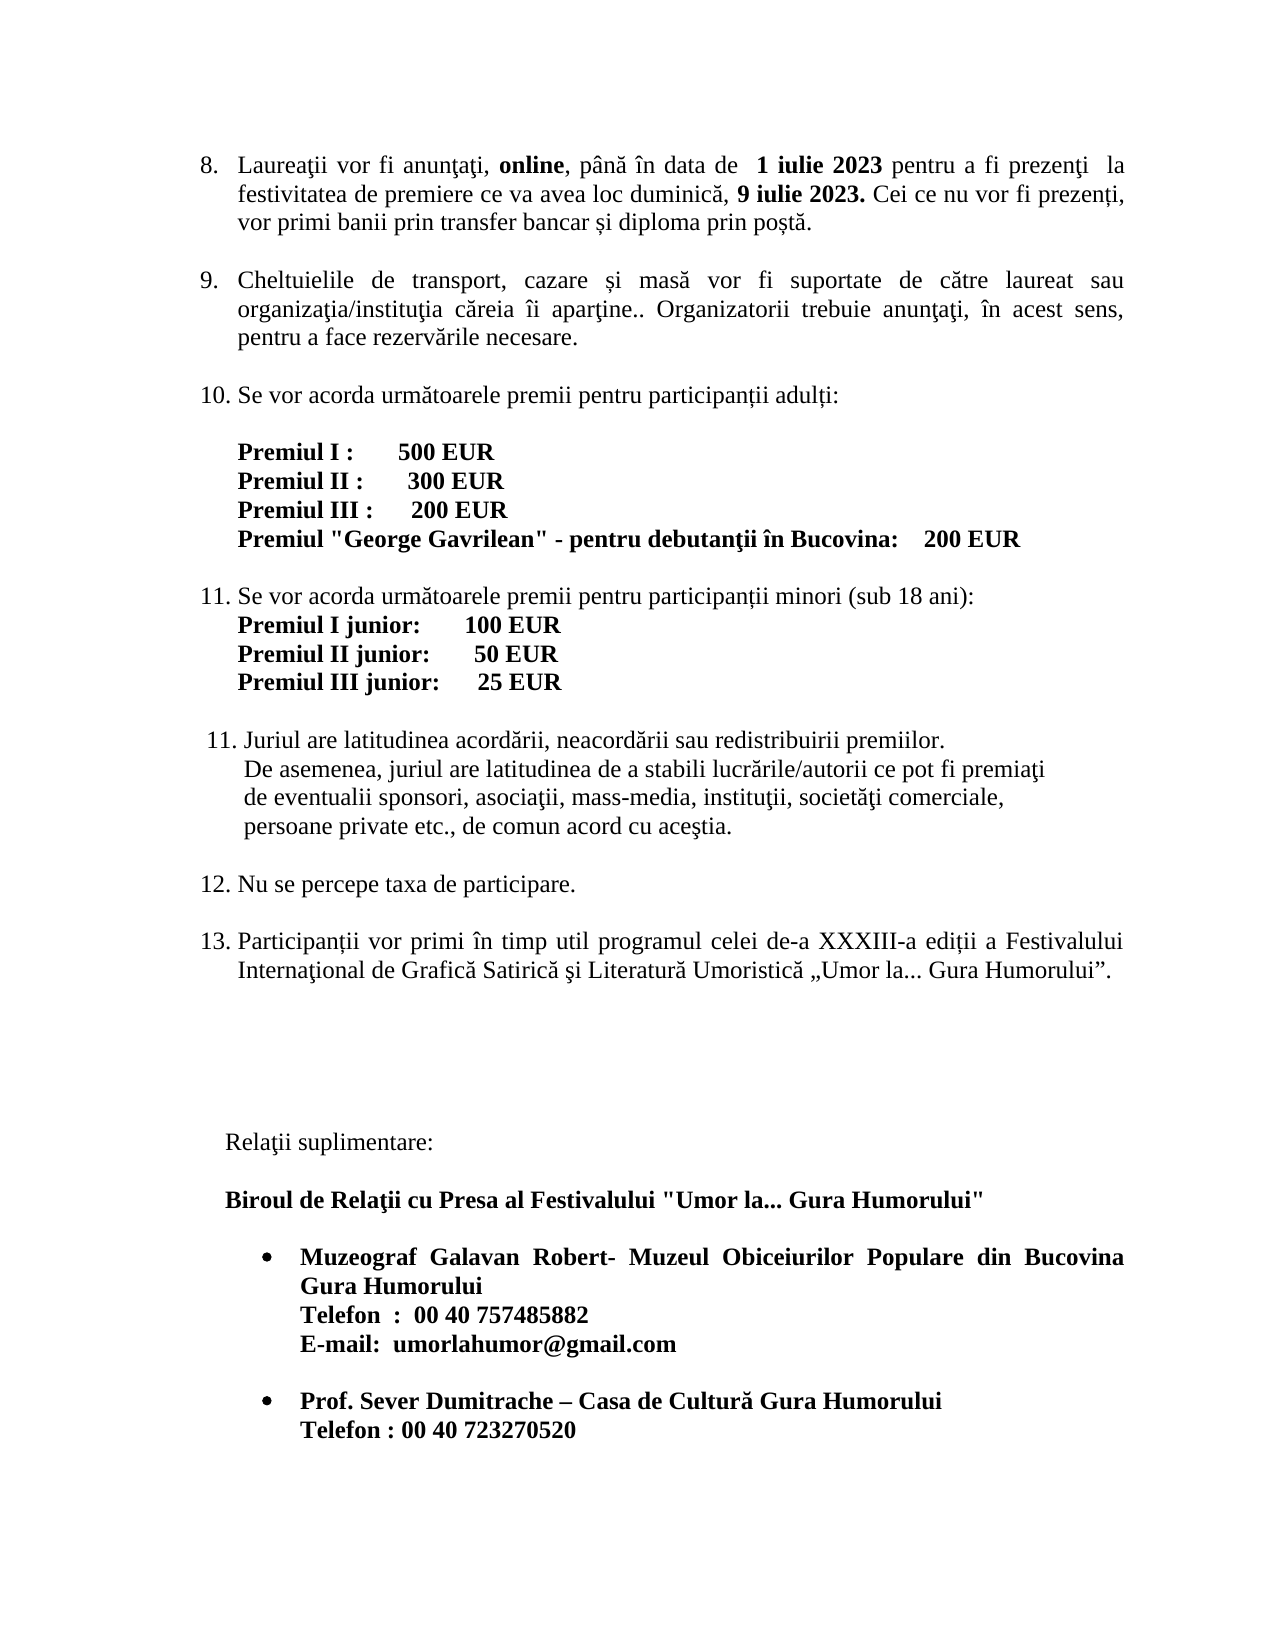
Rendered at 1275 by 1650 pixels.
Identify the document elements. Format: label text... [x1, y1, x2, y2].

text E-mail: umorlahumor@gmail.com [262, 1329, 1125, 1357]
text De asemenea, juriul are latitudinea de a stabili lucrările/autorii ce pot fi premiaţi [187, 754, 1125, 782]
text Telefon : 00 40 757485882 [262, 1300, 1125, 1329]
text Premiul III : 200 EUR [237, 495, 1125, 524]
list Cheltuielile de transport, cazare și masă vor fi suportate de către laureat sau organizaţia/instituţia căreia îi aparţine.. Organizatorii trebuie anunţaţi, în acest sens, pentru a face rezervările necesare. [200, 265, 1125, 351]
list Premiul II junior: 50 EUR [237, 639, 1125, 667]
list Participanții vor primi în timp util programul celei de-a XXXIII-a ediții a Festivalului Internaţional de Grafică Satirică şi Literatură Umoristică „Umor la... Gura Humorului”. [200, 926, 1125, 984]
text Premiul "George Gavrilean" - pentru debutanţii în Bucovina: 200 EUR [237, 524, 1125, 552]
text persoane private etc., de comun acord cu aceştia. [187, 811, 1125, 840]
text 11. Juriul are latitudinea acordării, neacordării sau redistribuirii premiilor. [187, 725, 1125, 754]
list Prof. Sever Dumitrache – Casa de Cultură Gura Humorului [262, 1386, 1125, 1415]
text Premiul I : 500 EUR [200, 437, 1125, 466]
text Biroul de Relaţii cu Presa al Festivalului "Umor la... Gura Humorului" [150, 1185, 1125, 1214]
list Se vor acorda următoarele premii pentru participanții adulți: [200, 380, 1125, 409]
list Se vor acorda următoarele premii pentru participanții minori (sub 18 ani): [200, 581, 1125, 610]
list Nu se percepe taxa de participare. [200, 869, 1125, 897]
list Laureaţii vor fi anunţaţi, online, până în data de 1 iulie 2023 pentru a fi prezenţi la festivitatea de premiere ce va avea loc duminică, 9 iulie 2023. Cei ce nu vor fi prezenți, vor primi banii prin transfer bancar și diploma prin poștă. [200, 150, 1125, 236]
text Telefon : 00 40 723270520 [300, 1415, 1125, 1444]
text Relaţii suplimentare: [200, 1127, 1125, 1156]
list Premiul I junior: 100 EUR [237, 610, 1125, 639]
list Premiul III junior: 25 EUR [237, 667, 1125, 696]
list Muzeograf Galavan Robert- Muzeul Obiceiurilor Populare din Bucovina Gura Humorului [262, 1242, 1125, 1300]
text de eventualii sponsori, asociaţii, mass-media, instituţii, societăţi comerciale, [187, 782, 1125, 811]
text Premiul II : 300 EUR [237, 466, 1125, 495]
